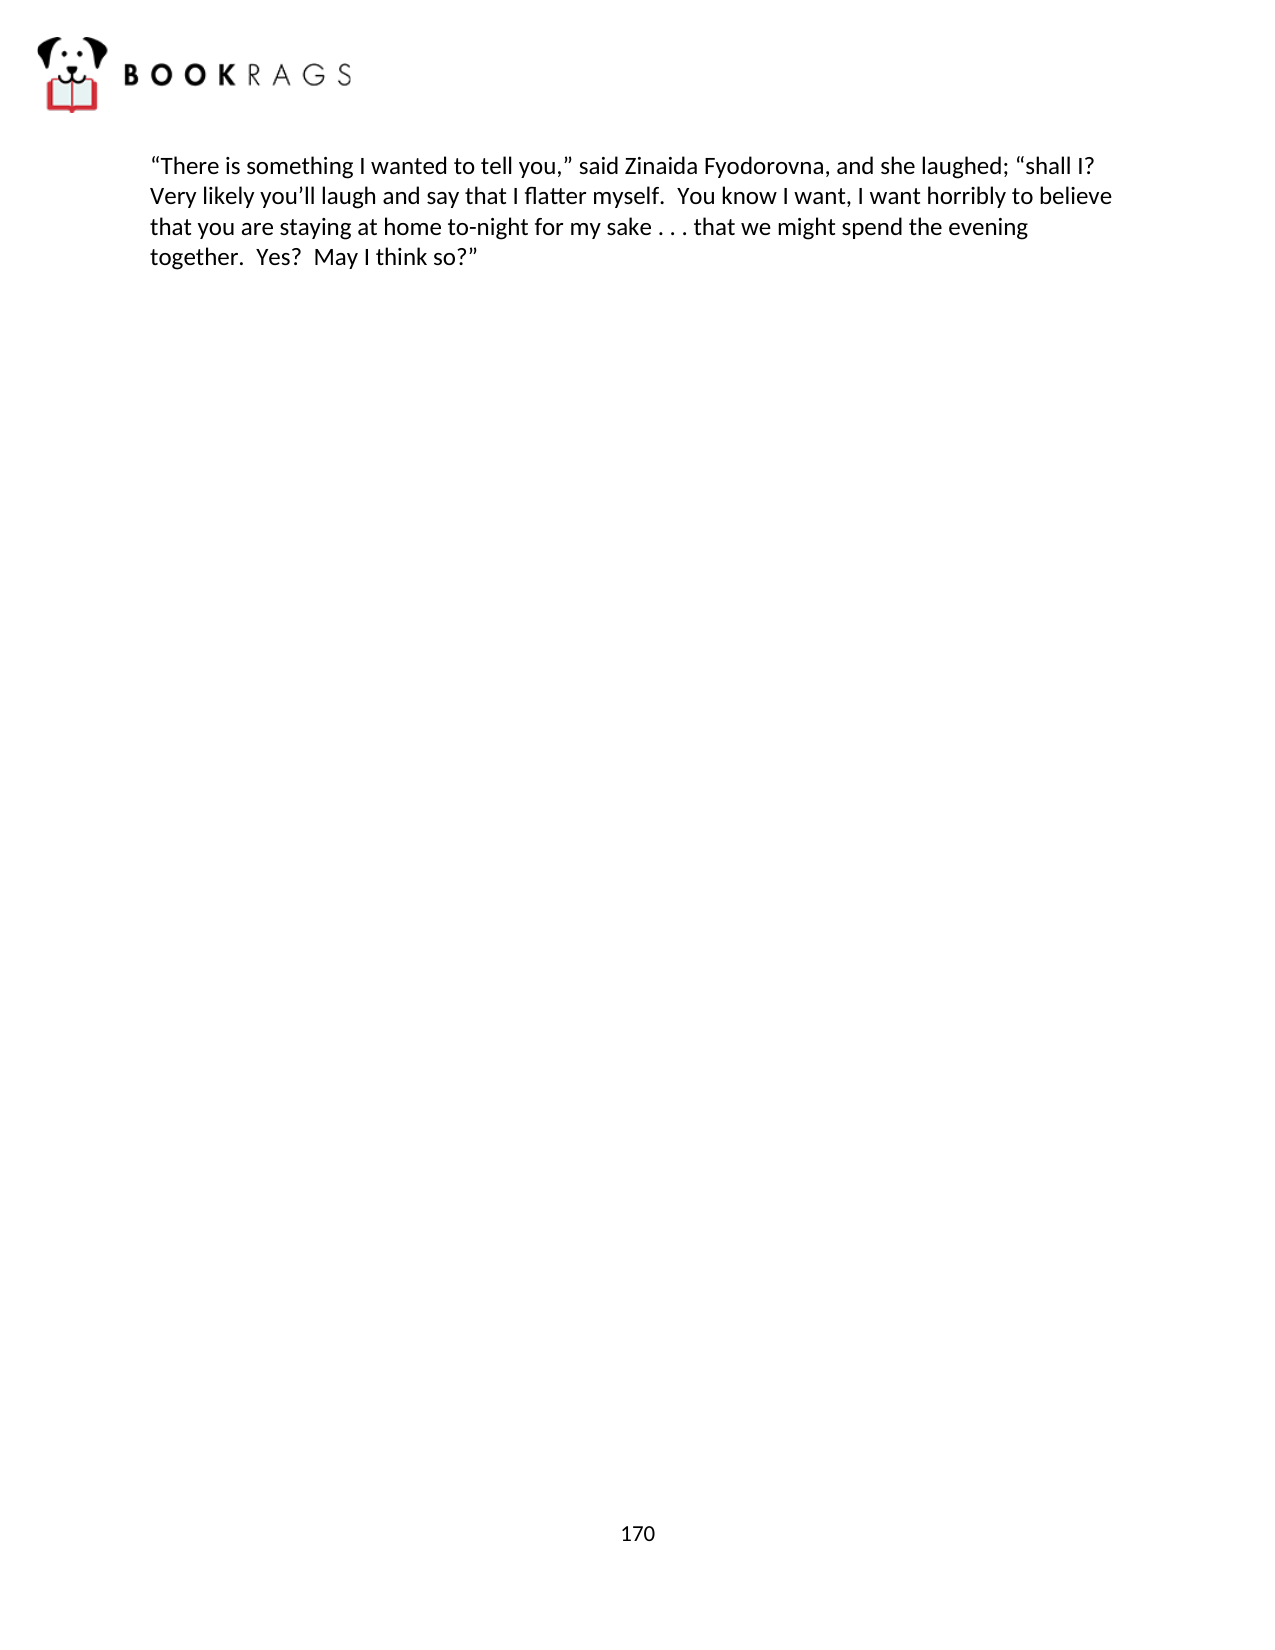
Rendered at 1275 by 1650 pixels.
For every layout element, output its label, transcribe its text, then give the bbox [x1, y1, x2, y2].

picture [37, 37, 351, 113]
text “There is something I wanted to tell you,” said Zinaida Fyodorovna, and she laughed; “shall I? Very likely you’ll laugh and say that I flatter myself. You know I want, I want horribly to believe that you are staying at home to-night for my sake . . . that we might spend the evening together. Yes? May I think so?” [150, 150, 1125, 272]
